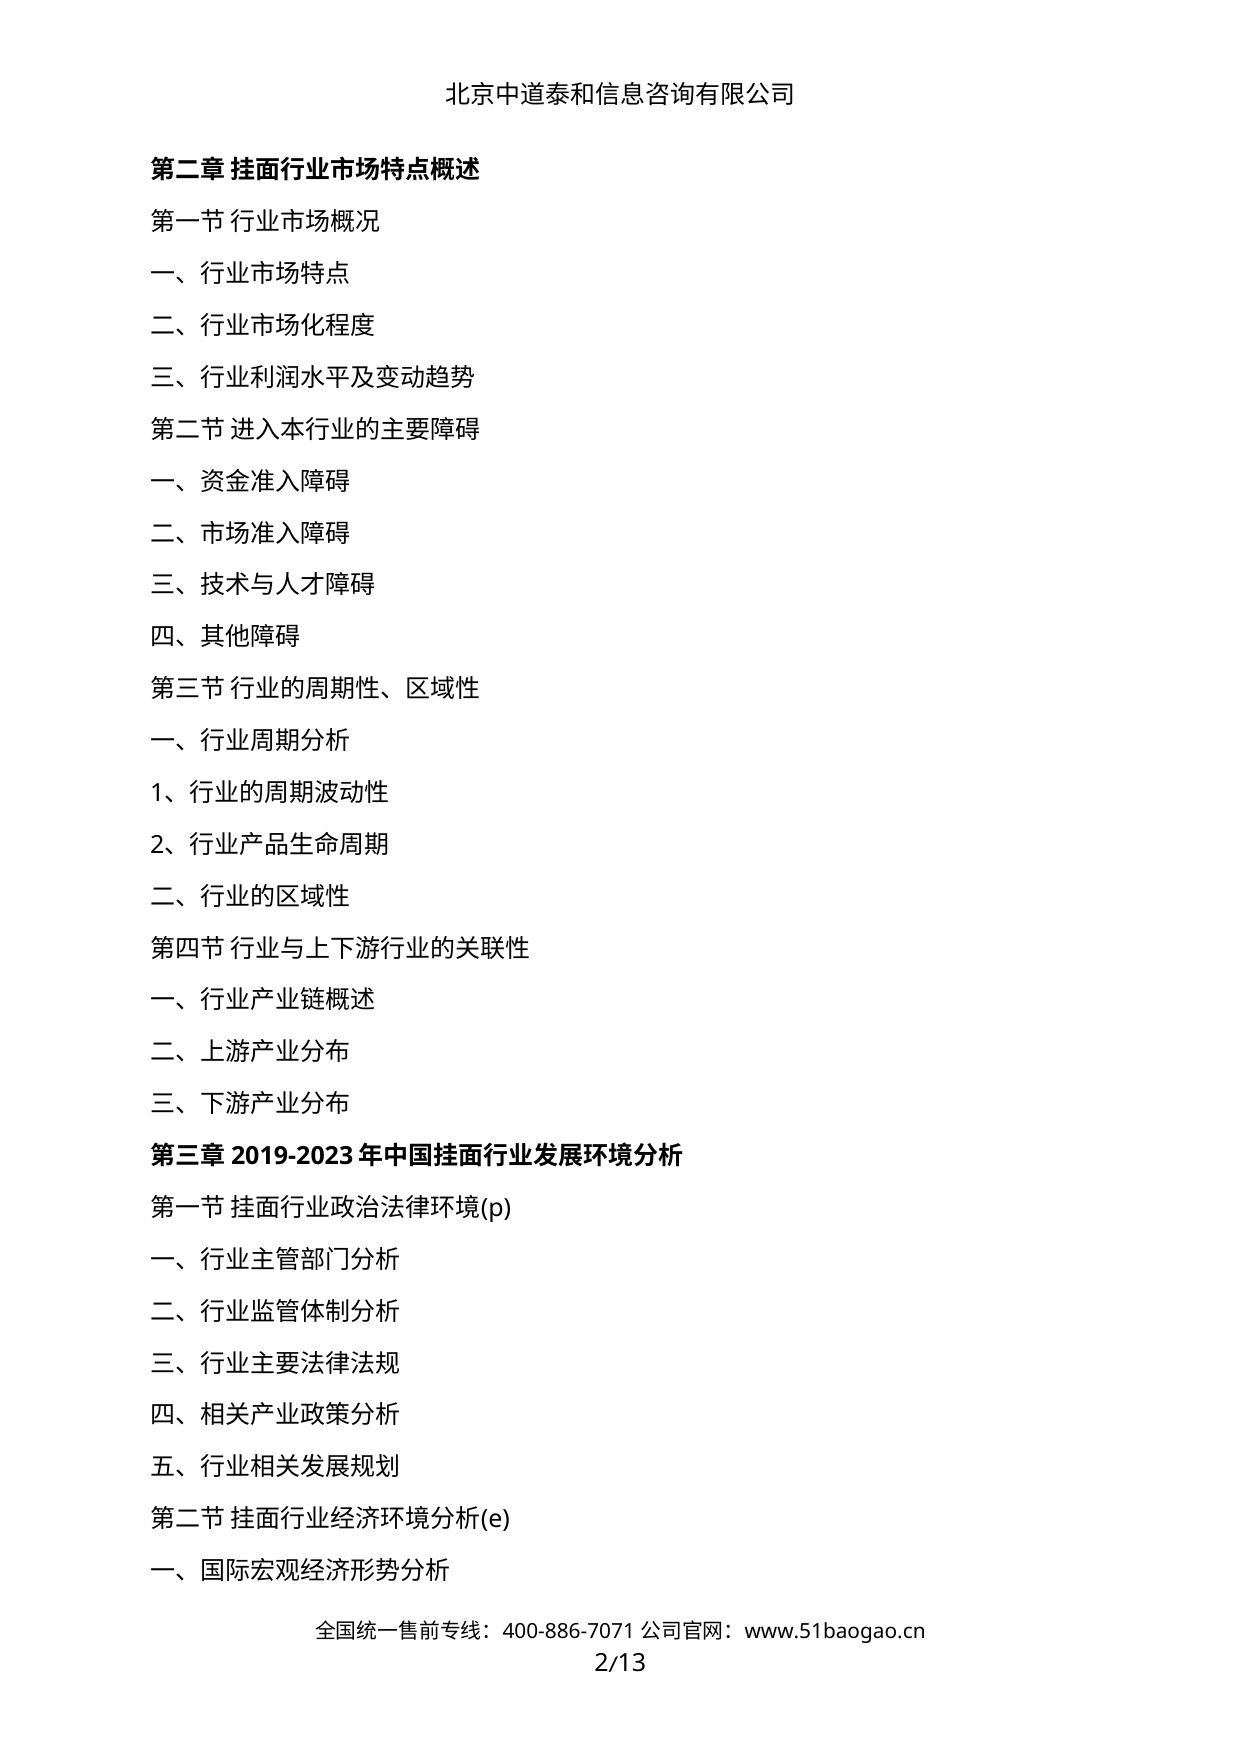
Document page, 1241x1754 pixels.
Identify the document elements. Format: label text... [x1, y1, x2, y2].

text 五、行业相关发展规划 [150, 1447, 1090, 1483]
text 二、行业的区域性 [150, 876, 1090, 912]
text 第三章 2019-2023年中国挂面行业发展环境分析 [150, 1136, 1090, 1172]
text 三、技术与人才障碍 [150, 565, 1090, 601]
text 一、行业市场特点 [150, 254, 1090, 290]
text 2、行业产品生命周期 [150, 824, 1090, 861]
text 二、行业监管体制分析 [150, 1291, 1090, 1327]
text 1、行业的周期波动性 [150, 772, 1090, 809]
text 一、行业周期分析 [150, 721, 1090, 757]
text 二、行业市场化程度 [150, 306, 1090, 342]
text 四、其他障碍 [150, 617, 1090, 653]
text 第四节 行业与上下游行业的关联性 [150, 928, 1090, 964]
text 三、行业利润水平及变动趋势 [150, 357, 1090, 394]
text 一、行业产业链概述 [150, 980, 1090, 1016]
text 一、国际宏观经济形势分析 [150, 1551, 1090, 1587]
text 第二节 进入本行业的主要障碍 [150, 409, 1090, 446]
text 一、行业主管部门分析 [150, 1239, 1090, 1276]
text 一、资金准入障碍 [150, 461, 1090, 497]
text 二、市场准入障碍 [150, 513, 1090, 549]
text 三、下游产业分布 [150, 1084, 1090, 1120]
text 第二节 挂面行业经济环境分析(e) [150, 1499, 1090, 1535]
text 第二章 挂面行业市场特点概述 [150, 150, 1090, 186]
text 二、上游产业分布 [150, 1032, 1090, 1068]
text 三、行业主要法律法规 [150, 1343, 1090, 1379]
text 四、相关产业政策分析 [150, 1395, 1090, 1431]
text 第三节 行业的周期性、区域性 [150, 669, 1090, 705]
text 第一节 行业市场概况 [150, 202, 1090, 238]
text 第一节 挂面行业政治法律环境(p) [150, 1187, 1090, 1224]
